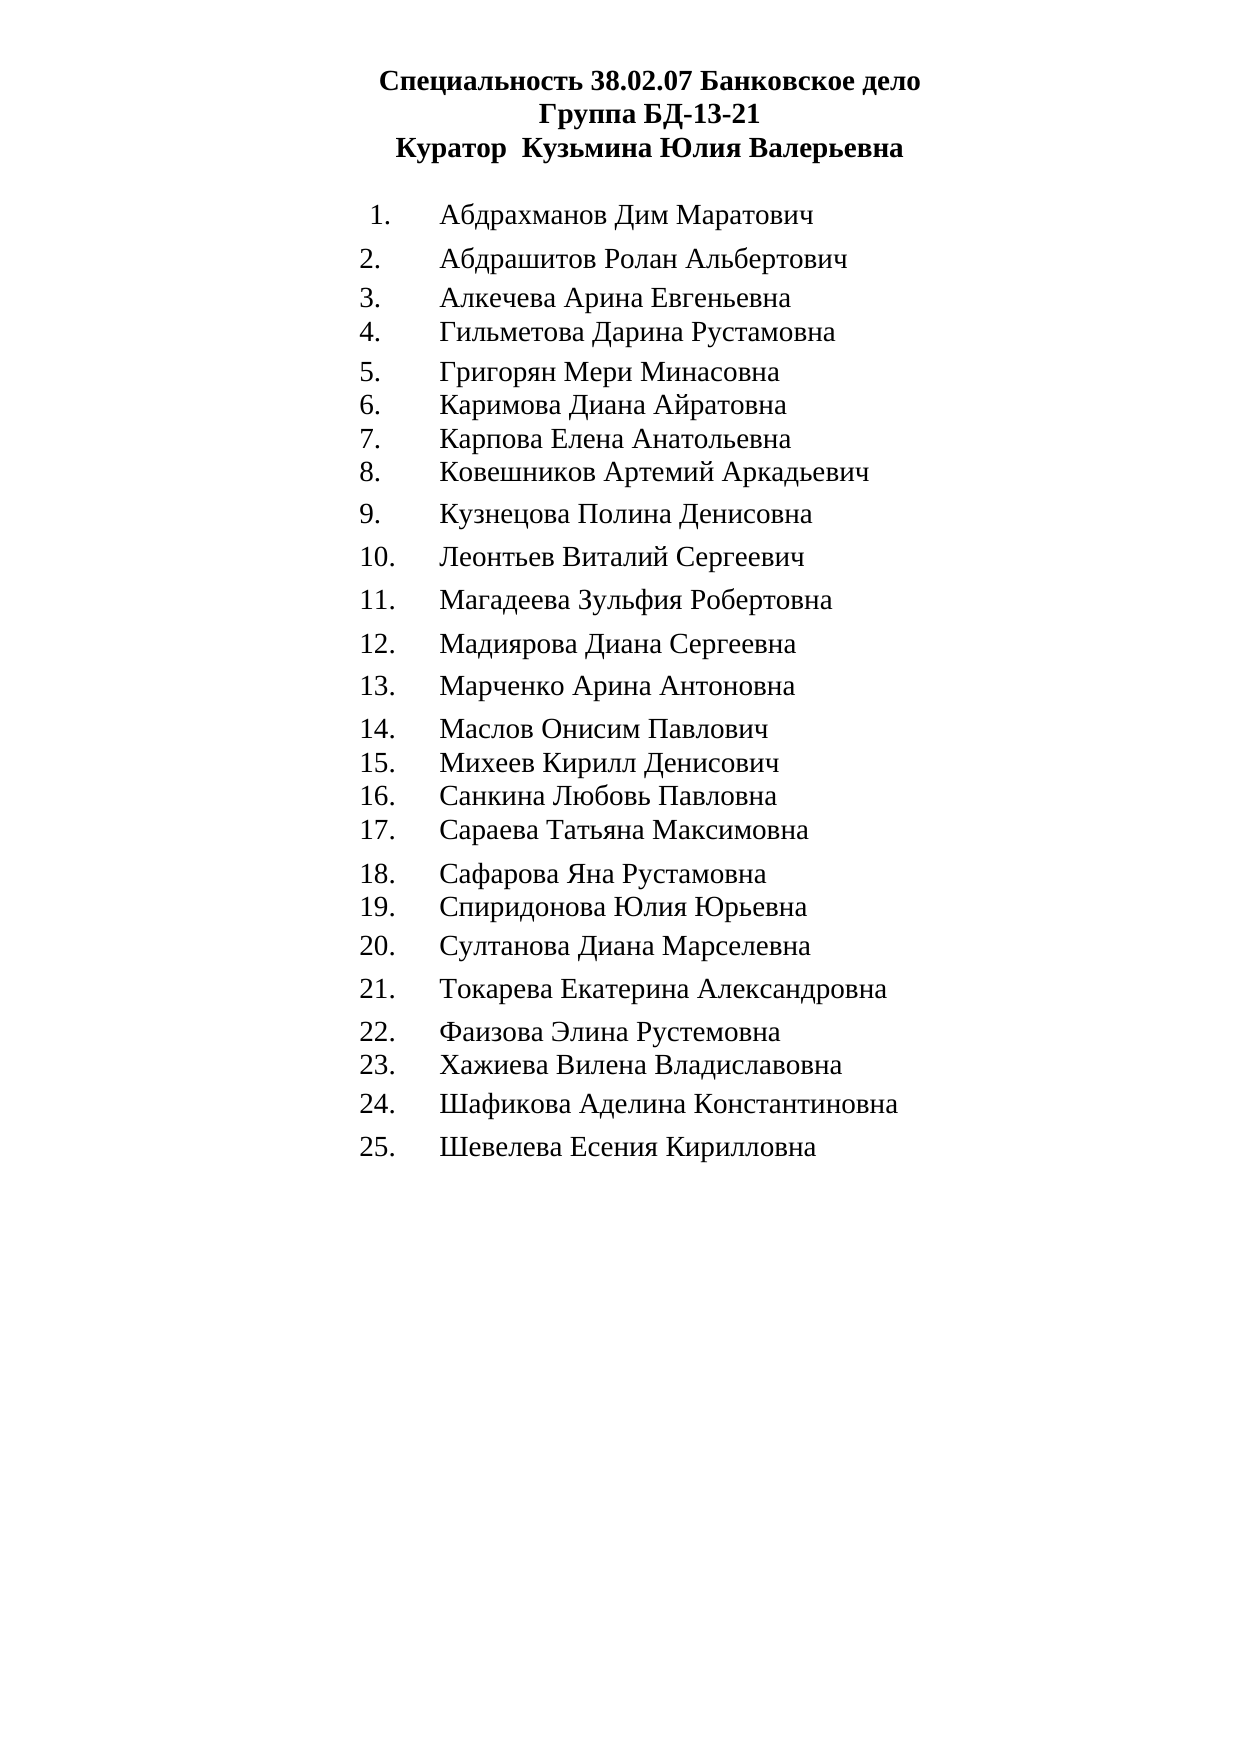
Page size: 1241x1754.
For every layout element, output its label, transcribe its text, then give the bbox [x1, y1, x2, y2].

table_cell Сараева Татьяна Максимовна [428, 812, 989, 856]
table_cell [310, 928, 428, 971]
table_cell Михеев Кирилл Денисович [428, 745, 989, 778]
table_cell [310, 668, 428, 711]
table_cell Леонтьев Виталий Сергеевич [428, 539, 989, 582]
table_cell Гильметова Дарина Рустамовна [428, 314, 989, 354]
table_cell Шафикова Аделина Константиновна [428, 1086, 989, 1129]
table_header Абдрахманов Дим Маратович [428, 197, 989, 241]
table_cell [310, 582, 428, 626]
table_cell Магадеева Зульфия Робертовна [428, 582, 989, 626]
table_cell [310, 745, 428, 778]
table_cell Ковешников Артемий Аркадьевич [428, 454, 989, 496]
table_cell [310, 711, 428, 745]
table_cell [310, 1014, 428, 1047]
table_cell [310, 1086, 428, 1129]
table_cell Марченко Арина Антоновна [428, 668, 989, 711]
table_cell Алкечева Арина Евгеньевна [428, 280, 989, 314]
table_cell [310, 856, 428, 889]
table_cell [310, 971, 428, 1014]
table_cell [310, 387, 428, 421]
table_cell [310, 421, 428, 454]
table_cell Карпова Елена Анатольевна [428, 421, 989, 454]
table_cell Султанова Диана Марселевна [428, 928, 989, 971]
table_cell Фаизова Элина Рустемовна [428, 1014, 989, 1047]
table_cell [310, 354, 428, 387]
table_cell Шевелева Есения Кирилловна [428, 1129, 989, 1173]
table_cell [310, 454, 428, 496]
table_cell Хажиева Вилена Владиславовна [428, 1048, 989, 1086]
table_cell Санкина Любовь Павловна [428, 779, 989, 812]
table_cell [310, 241, 428, 280]
text Группа БД-13-21 [118, 97, 1181, 130]
table_cell [310, 496, 428, 539]
table_cell [310, 626, 428, 668]
table_cell Кузнецова Полина Денисовна [428, 496, 989, 539]
table_cell Григорян Мери Минасовна [428, 354, 989, 387]
table_cell Токарева Екатерина Александровна [428, 971, 989, 1014]
table_cell Каримова Диана Айратовна [428, 387, 989, 421]
table_cell Мадиярова Диана Сергеевна [428, 626, 989, 668]
table_cell [310, 539, 428, 582]
table_header [310, 197, 428, 241]
table_cell Сафарова Яна Рустамовна [428, 856, 989, 889]
text Куратор Кузьмина Юлия Валерьевна [118, 130, 1181, 164]
table_cell [310, 280, 428, 314]
table_cell [310, 1048, 428, 1086]
table_cell Маслов Онисим Павлович [428, 711, 989, 745]
table_cell [310, 314, 428, 354]
table_cell Спиридонова Юлия Юрьевна [428, 890, 989, 928]
table_cell [310, 812, 428, 856]
table_cell Абдрашитов Ролан Альбертович [428, 241, 989, 280]
table_cell [310, 890, 428, 928]
table_cell [310, 779, 428, 812]
text Специальность 38.02.07 Банковское дело [118, 63, 1181, 97]
table_cell [310, 1129, 428, 1173]
